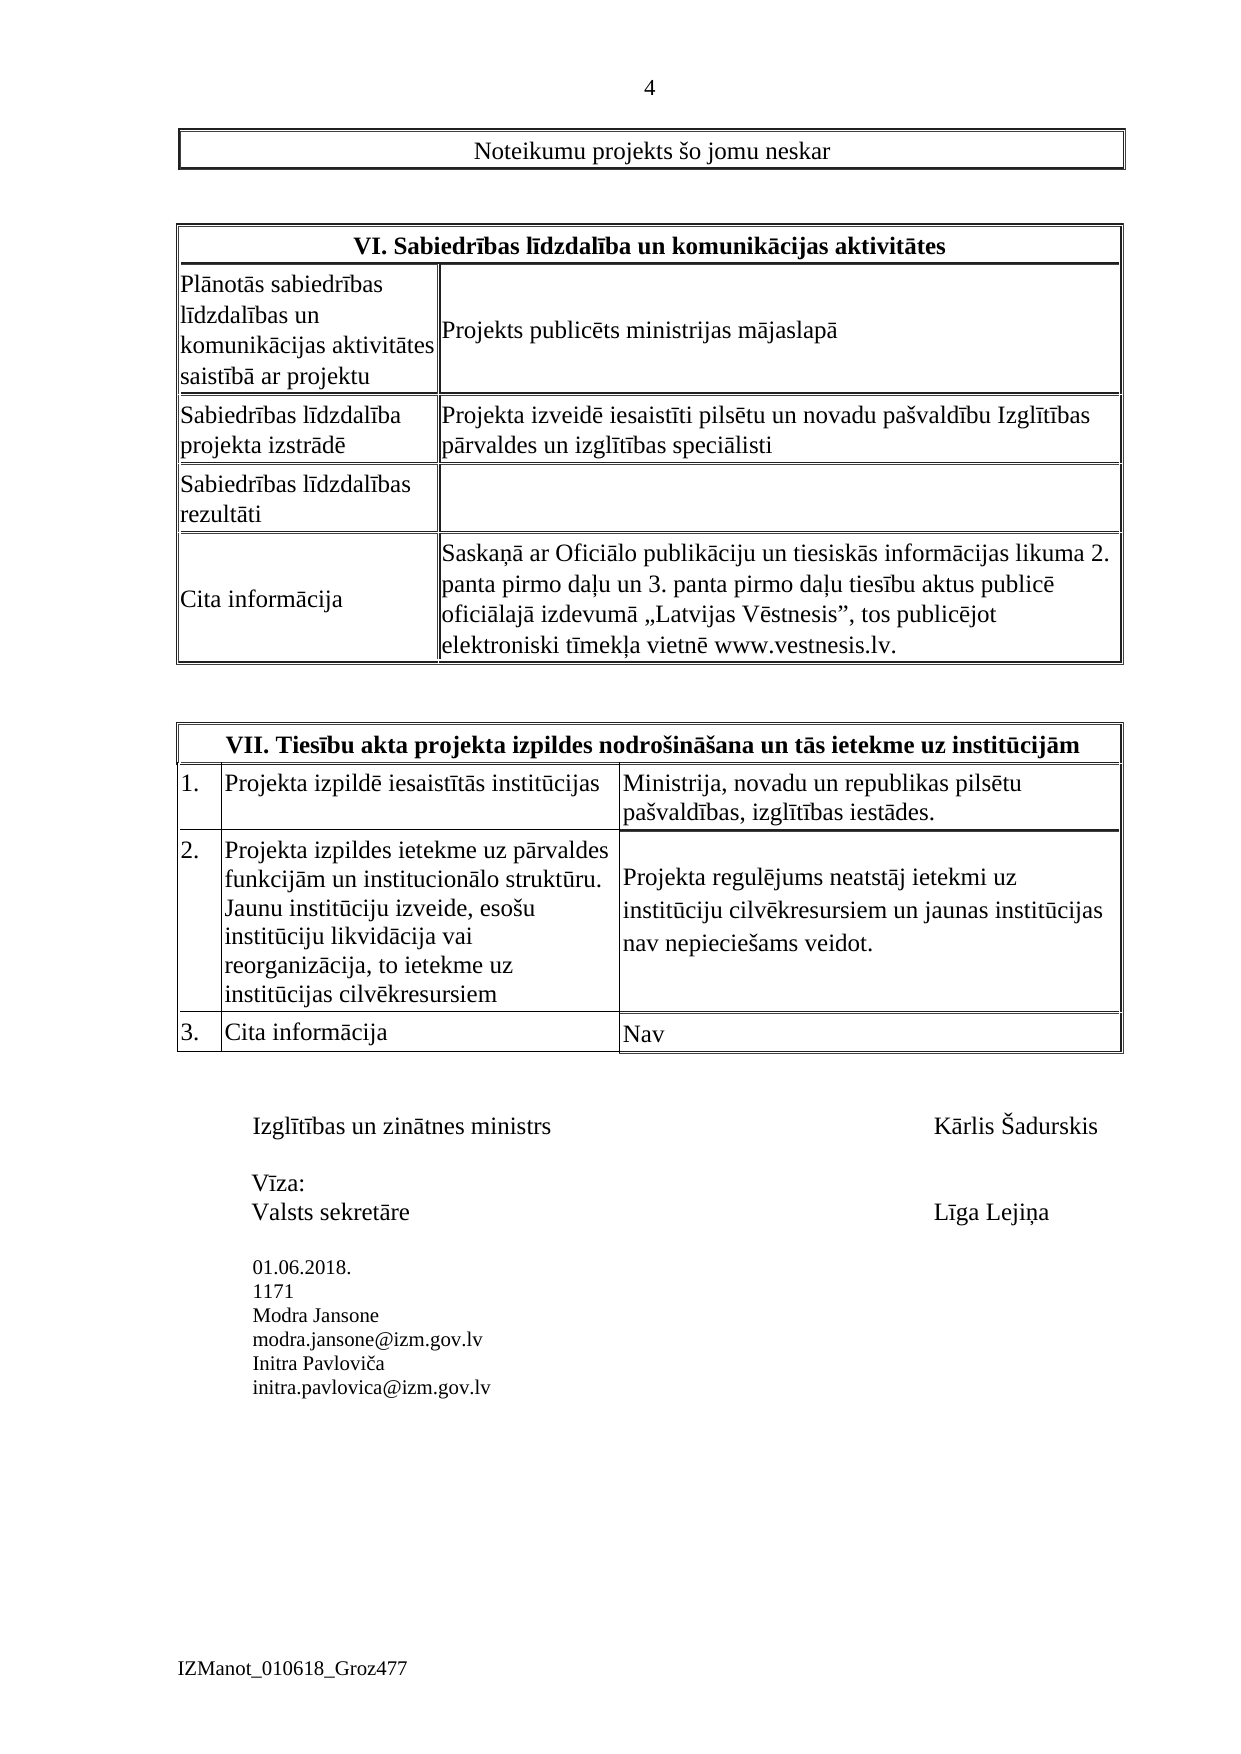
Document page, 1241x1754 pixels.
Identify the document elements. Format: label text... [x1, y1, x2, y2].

table_cell Saskaņā ar Oficiālo publikāciju un tiesiskās informācijas likuma 2. panta pirmo daļu un 3. panta pirmo daļu tiesību aktus publicē oficiālajā izdevumā „Latvijas Vēstnesis”, tos publicējot elektroniski tīmekļa vietnē www.vestnesis.lv. [439, 531, 1122, 661]
table_cell Projekts publicēts ministrijas mājaslapā [441, 262, 1120, 392]
table_cell Projekta izveidē iesaistīti pilsētu un novadu pašvaldību Izglītības pārvaldes un izglītības speciālisti [441, 392, 1121, 462]
text modra.jansone@izm.gov.lv [252, 1327, 1122, 1351]
table_cell 2. [178, 829, 221, 1011]
table_cell [439, 462, 1122, 531]
table_cell Projekta regulējums neatstāj ietekmi uz institūciju cilvēkresursiem un jaunas institūcijas nav nepieciešams veidot. [620, 829, 1120, 1011]
table_header VII. Tiesību akta projekta izpildes nodrošināšana un tās ietekme uz institūcijām [179, 725, 1120, 762]
table_cell Nav [620, 1011, 1122, 1051]
text initra.pavlovica@izm.gov.lv [252, 1375, 1122, 1399]
text Valsts sekretāre Līga Lejiņa [177, 1197, 1122, 1226]
text Vīza: [177, 1168, 1122, 1197]
table_cell Noteikumu projekts šo jomu neskar [181, 132, 1123, 167]
table_cell Sabiedrības līdzdalība projekta izstrādē [179, 392, 437, 462]
text 1171 [252, 1279, 1122, 1303]
text Modra Jansone [252, 1303, 1122, 1327]
table_cell 3. [178, 1011, 221, 1051]
table_header VI. Sabiedrības līdzdalība un komunikācijas aktivitātes [179, 227, 1120, 262]
table_cell Sabiedrības līdzdalības rezultāti [177, 462, 439, 531]
table_cell Ministrija, novadu un republikas pilsētu pašvaldības, izglītības iestādes. [620, 762, 1122, 829]
text Izglītības un zinātnes ministrs Kārlis Šadurskis [177, 1111, 1122, 1139]
table_cell Projekta izpildes ietekme uz pārvaldes funkcijām un institucionālo struktūru. Jaunu institūciju izveide, esošu institūciju likvidācija vai reorganizācija, to ietekme uz institūcijas cilvēkresursiem [222, 830, 619, 1011]
table_cell 1. [178, 762, 221, 829]
table_cell Projekta izpildē iesaistītās institūcijas [222, 765, 619, 829]
table_cell Cita informācija [177, 531, 439, 661]
text 01.06.2018. [252, 1254, 1122, 1279]
table_cell Cita informācija [222, 1012, 619, 1051]
text Initra Pavloviča [252, 1351, 1122, 1375]
table_cell Plānotās sabiedrības līdzdalības un komunikācijas aktivitātes saistībā ar projektu [179, 262, 437, 392]
